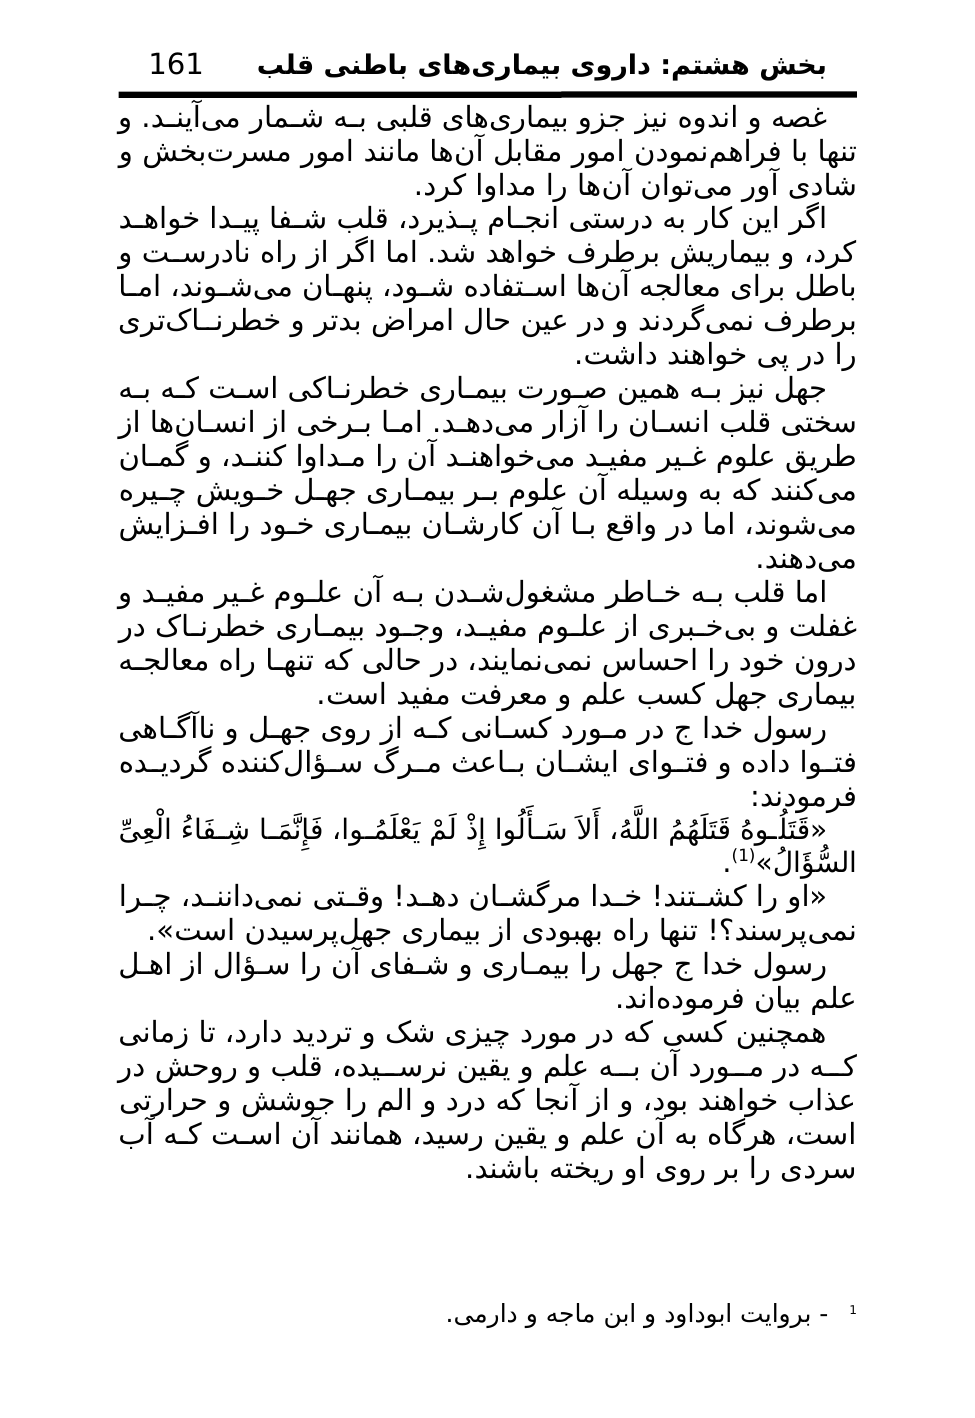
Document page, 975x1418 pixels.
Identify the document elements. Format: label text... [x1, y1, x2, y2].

text همچنین کسی که در مورد چیزی شک و تردید دارد، تا زمانی که در مورد آن به علم و یقین نرسیده، قلب و روحش در عذاب خواهند بود، و از آنجا که درد و الم را جوشش و حرارتی است، هرگاه به آن علم و یقین رسید، همانند آن است که آب سردی را بر روی او ریخته باشند. [118, 1016, 857, 1185]
text اگر این کار به درستی انجام پذیرد، قلب شفا پیدا خواهد کرد، و بیماریش برطرف خواهد شد. اما اگر از راه نادرست و باطل برای معالجه آن‌ها استفاده شود، پنهان می‌شوند، اما برطرف نمی‌گردند و در عین حال امراض بدتر و خطرناک‌تری را در پی خواهند داشت. [118, 202, 857, 372]
text رسول خدا ج جهل را بیماری و شفای آن را سؤال از اهل علم بیان فرموده‌اند. [118, 948, 857, 1016]
text اما قلب به خاطر مشغول‌شدن به آن علوم غیر مفید و غفلت و بی‌خبری از علوم مفید، وجود بیماری خطرناک در درون خود را احساس نمی‌نمایند، در حالی که تنها راه معالجه بیماری جهل کسب علم و معرفت مفید است. [118, 575, 857, 711]
text جهل نیز به همین صورت بیماری خطرناکی است که به سختی قلب انسان را آزار می‌دهد. اما برخی از انسان‌ها از طریق علوم غیر مفید می‌خواهند آن را مداوا کنند، و گمان می‌کنند که به وسیله آن علوم بر بیماری جهل خویش چیره می‌شوند، اما در واقع با آن کارشان بیماری خود را افزایش می‌دهند. [118, 372, 857, 575]
text غصه و اندوه نیز جزو بیماری‌های قلبی به شمار می‌آیند. و تنها با فراهم‌نمودن امور مقابل آن‌ها مانند امور مسرت‌بخش و شادی آور می‌توان آن‌ها را مداوا کرد. [118, 100, 857, 202]
text «قَتَلُوهُ قَتَلَهُمُ اللَّهُ، أَلاَ سَأَلُوا إِذْ لَمْ يَعْلَمُوا، فَإِنَّمَا شِفَاءُ الْعِىِّ السُّؤَالُ»(). [118, 813, 857, 880]
text «او را کشتند! خدا مرگشان دهد! وقتی نمی‌دانند، چرا نمی‌پرسند؟! تنها راه بهبودی از بیماری جهل‌پرسیدن است». [118, 880, 857, 948]
text رسول خدا ج در مورد کسانی که از روی جهل و ناآگاهی فتوا داده و فتوای ایشان باعث مرگ سؤال‌کننده گردیده فرمودند: [118, 711, 857, 813]
